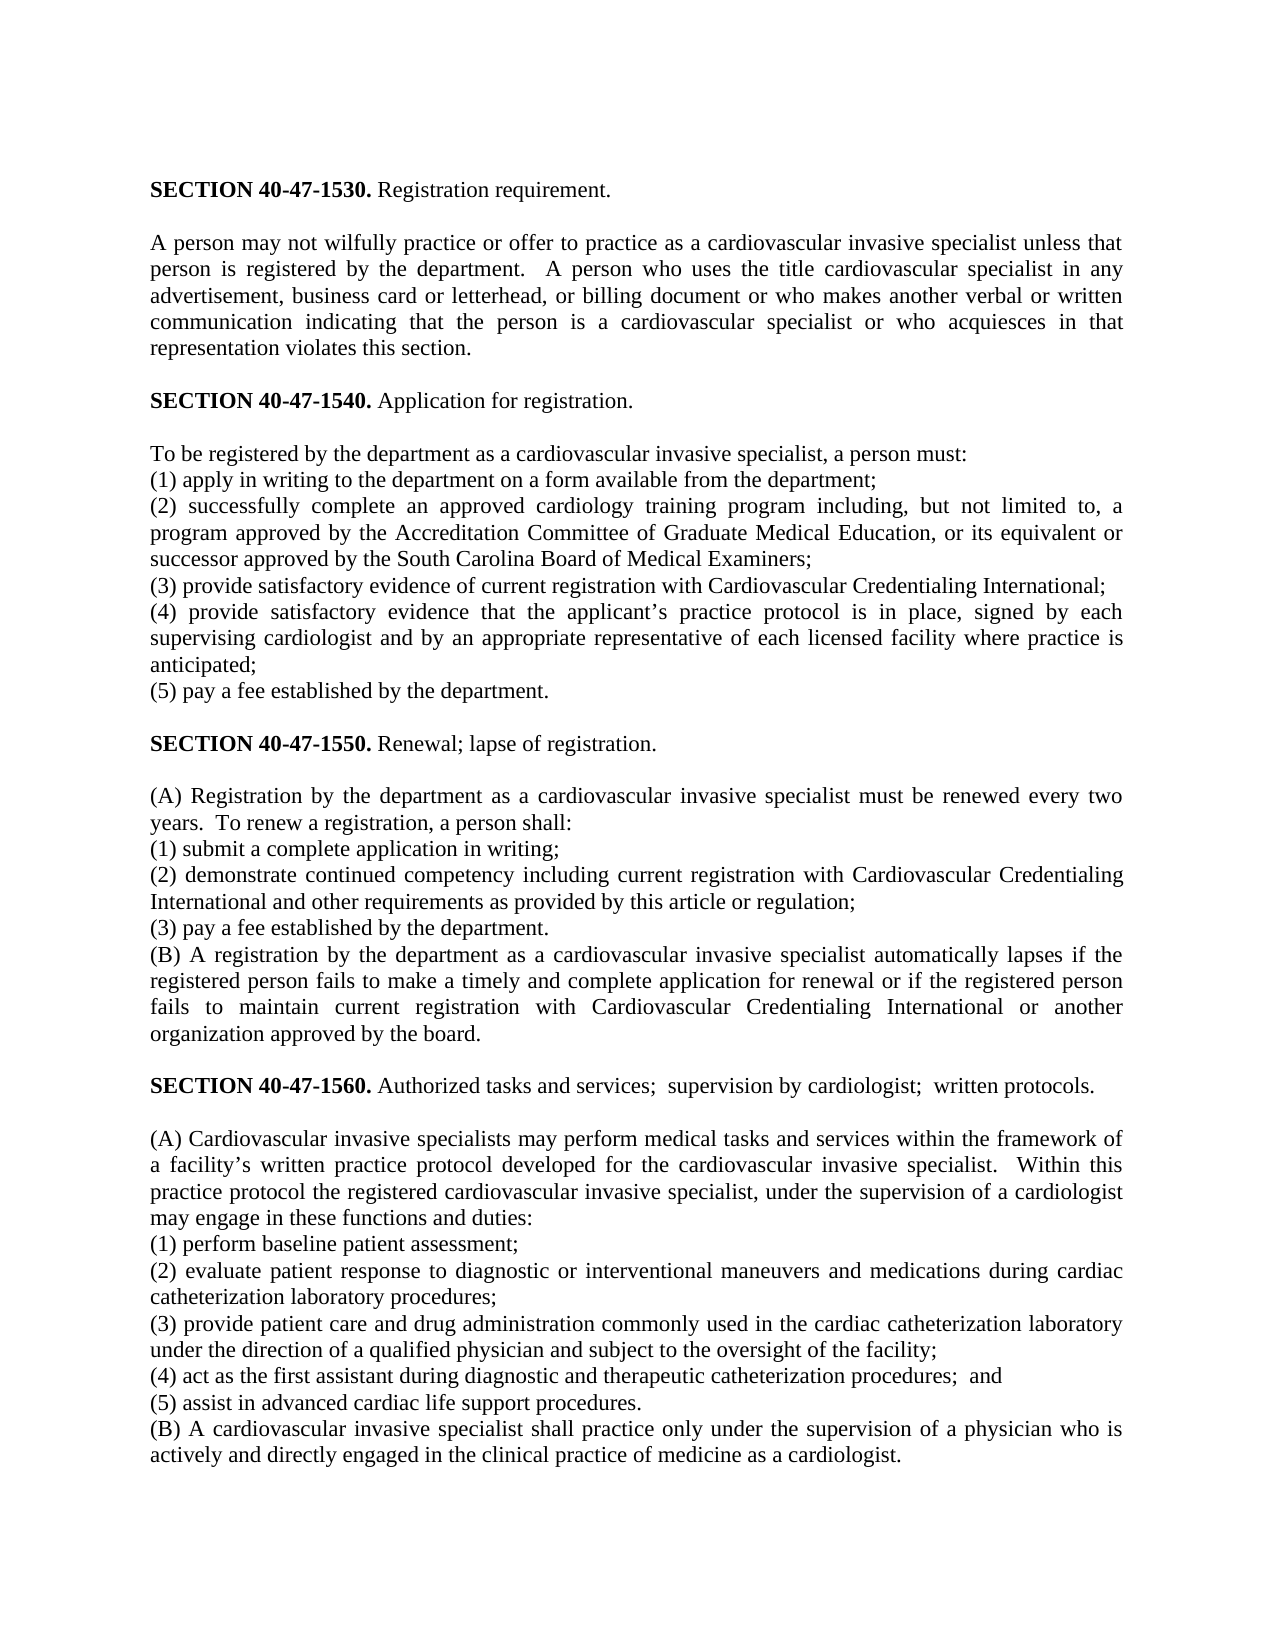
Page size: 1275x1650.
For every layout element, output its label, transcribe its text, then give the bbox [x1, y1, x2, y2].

text (2) successfully complete an approved cardiology training program including, but not limited to, a program approved by the Accreditation Committee of Graduate Medical Education, or its equivalent or successor approved by the South Carolina Board of Medical Examiners; [150, 493, 1125, 572]
text (2) demonstrate continued competency including current registration with Cardiovascular Credentialing International and other requirements as provided by this article or regulation; [150, 862, 1125, 914]
text (5) assist in advanced cardiac life support procedures. [150, 1389, 1125, 1415]
text (1) apply in writing to the department on a form available from the department; [150, 466, 1125, 493]
text (3) provide satisfactory evidence of current registration with Cardiovascular Credentialing International; [150, 572, 1125, 598]
text (1) submit a complete application in writing; [150, 835, 1125, 862]
text (A) Registration by the department as a cardiovascular invasive specialist must be renewed every two years. To renew a registration, a person shall: [150, 782, 1125, 835]
text SECTION 40-47-1550. Renewal; lapse of registration. [150, 730, 1125, 756]
text (B) A cardiovascular invasive specialist shall practice only under the supervision of a physician who is actively and directly engaged in the clinical practice of medicine as a cardiologist. [150, 1415, 1125, 1468]
text (2) evaluate patient response to diagnostic or interventional maneuvers and medications during cardiac catheterization laboratory procedures; [150, 1257, 1125, 1309]
text (3) provide patient care and drug administration commonly used in the cardiac catheterization laboratory under the direction of a qualified physician and subject to the oversight of the facility; [150, 1309, 1125, 1362]
text SECTION 40-47-1540. Application for registration. [150, 387, 1125, 413]
text SECTION 40-47-1560. Authorized tasks and services; supervision by cardiologist; written protocols. [150, 1072, 1125, 1099]
text (4) act as the first assistant during diagnostic and therapeutic catheterization procedures; and [150, 1362, 1125, 1389]
text (3) pay a fee established by the department. [150, 914, 1125, 941]
text To be registered by the department as a cardiovascular invasive specialist, a person must: [150, 440, 1125, 466]
text (1) perform baseline patient assessment; [150, 1231, 1125, 1257]
text SECTION 40-47-1530. Registration requirement. [150, 176, 1125, 203]
text (B) A registration by the department as a cardiovascular invasive specialist automatically lapses if the registered person fails to make a timely and complete application for renewal or if the registered person fails to maintain current registration with Cardiovascular Credentialing International or another organization approved by the board. [150, 941, 1125, 1046]
text (A) Cardiovascular invasive specialists may perform medical tasks and services within the framework of a facility’s written practice protocol developed for the cardiovascular invasive specialist. Within this practice protocol the registered cardiovascular invasive specialist, under the supervision of a cardiologist may engage in these functions and duties: [150, 1125, 1125, 1231]
text A person may not wilfully practice or offer to practice as a cardiovascular invasive specialist unless that person is registered by the department. A person who uses the title cardiovascular specialist in any advertisement, business card or letterhead, or billing document or who makes another verbal or written communication indicating that the person is a cardiovascular specialist or who acquiesces in that representation violates this section. [150, 229, 1125, 361]
text (5) pay a fee established by the department. [150, 677, 1125, 703]
text (4) provide satisfactory evidence that the applicant’s practice protocol is in place, signed by each supervising cardiologist and by an appropriate representative of each licensed facility where practice is anticipated; [150, 598, 1125, 677]
